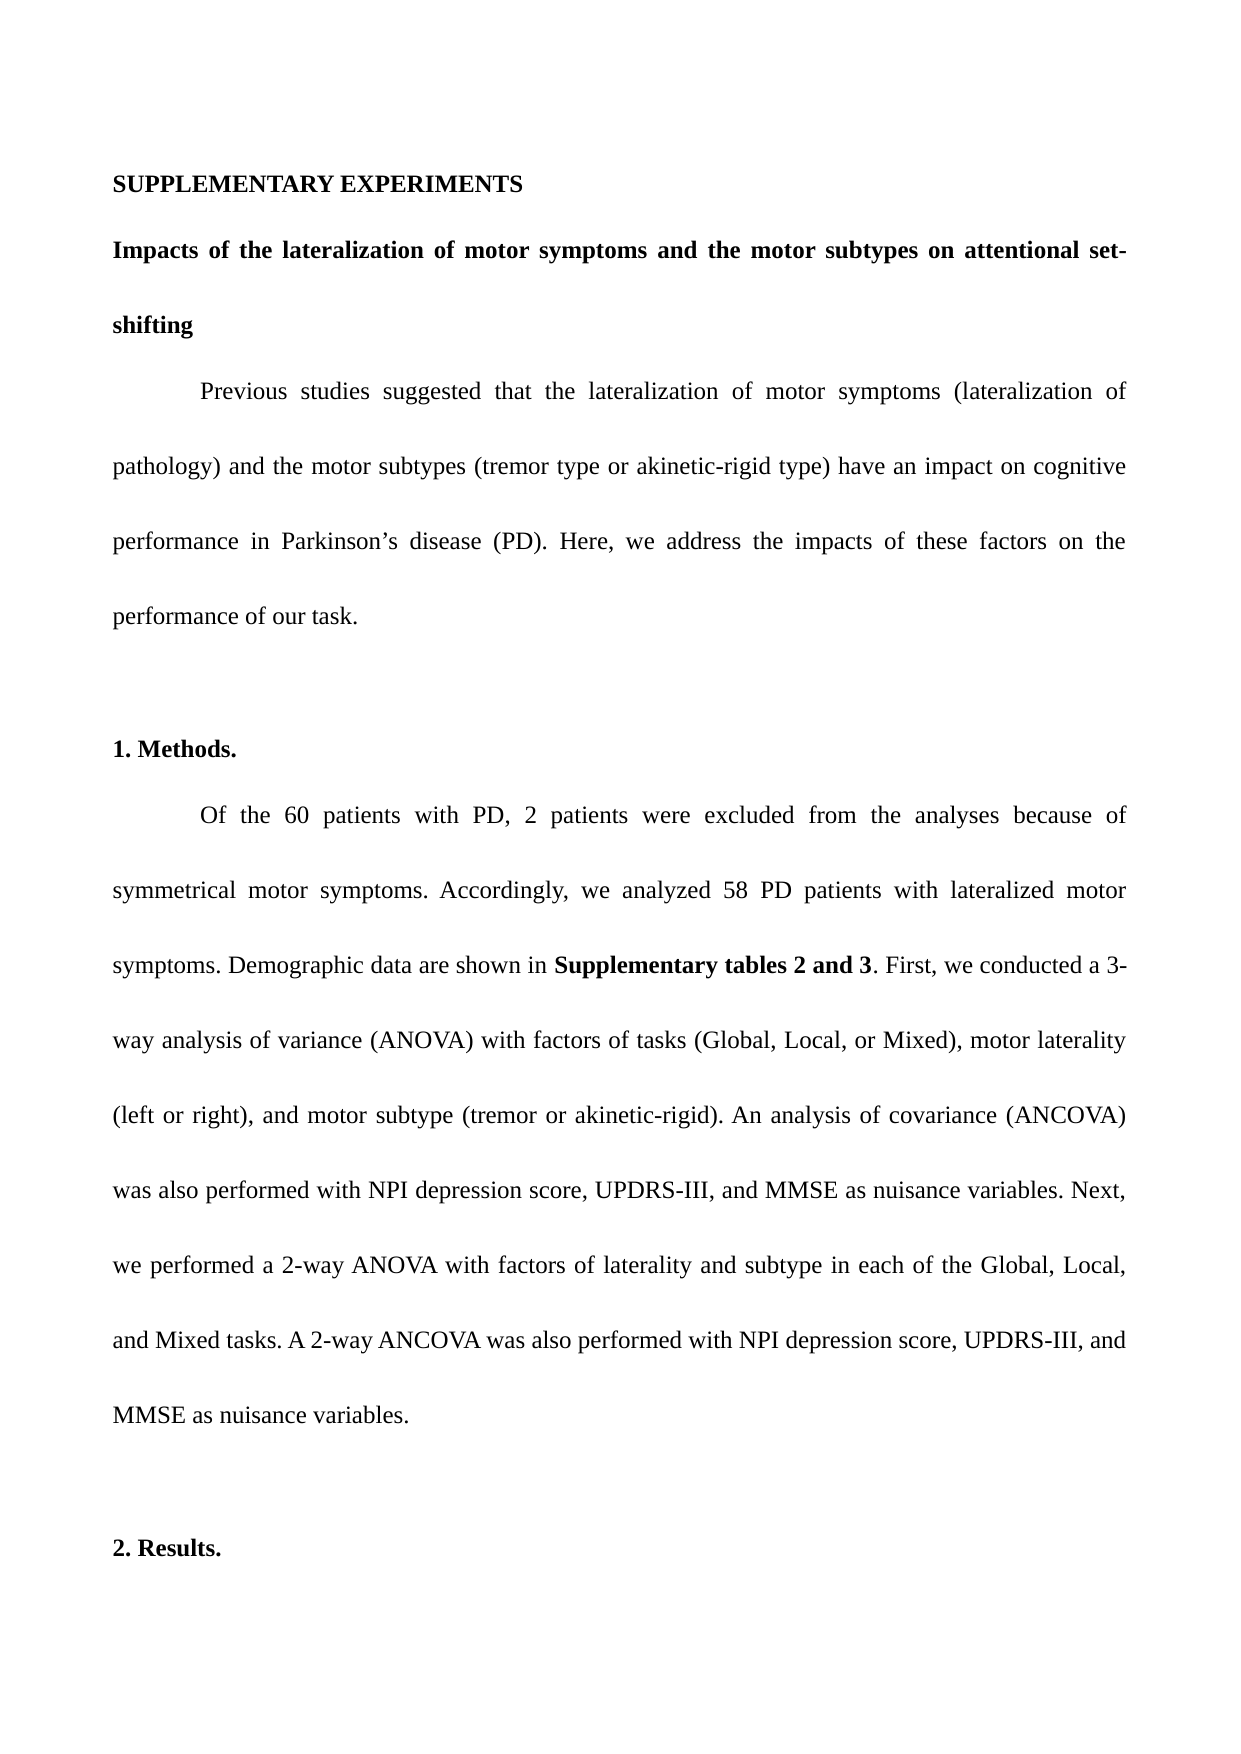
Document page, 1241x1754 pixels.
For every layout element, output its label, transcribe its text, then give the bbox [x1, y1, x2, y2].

text Of the 60 patients with PD, 2 patients were excluded from the analyses because of symmetrical motor symptoms. Accordingly, we analyzed 58 PD patients with lateralized motor symptoms. Demographic data are shown in Supplementary tables 2 and 3. First, we conducted a 3-way analysis of variance (ANOVA) with factors of tasks (Global, Local, or Mixed), motor laterality (left or right), and motor subtype (tremor or akinetic-rigid). An analysis of covariance (ANCOVA) was also performed with NPI depression score, UPDRS-III, and MMSE as nuisance variables. Next, we performed a 2-way ANOVA with factors of laterality and subtype in each of the Global, Local, and Mixed tasks. A 2-way ANCOVA was also performed with NPI depression score, UPDRS-III, and MMSE as nuisance variables. [112, 796, 1128, 1433]
text Previous studies suggested that the lateralization of motor symptoms (lateralization of pathology) and the motor subtypes (tremor type or akinetic-rigid type) have an impact on cognitive performance in Parkinson’s disease (PD). Here, we address the impacts of these factors on the performance of our task. [112, 372, 1128, 634]
text SUPPLEMENTARY EXPERIMENTS [112, 164, 1128, 202]
text 1. Methods. [112, 729, 1128, 767]
text Impacts of the lateralization of motor symptoms and the motor subtypes on attentional set-shifting [112, 231, 1128, 343]
text 2. Results. [112, 1528, 1128, 1566]
